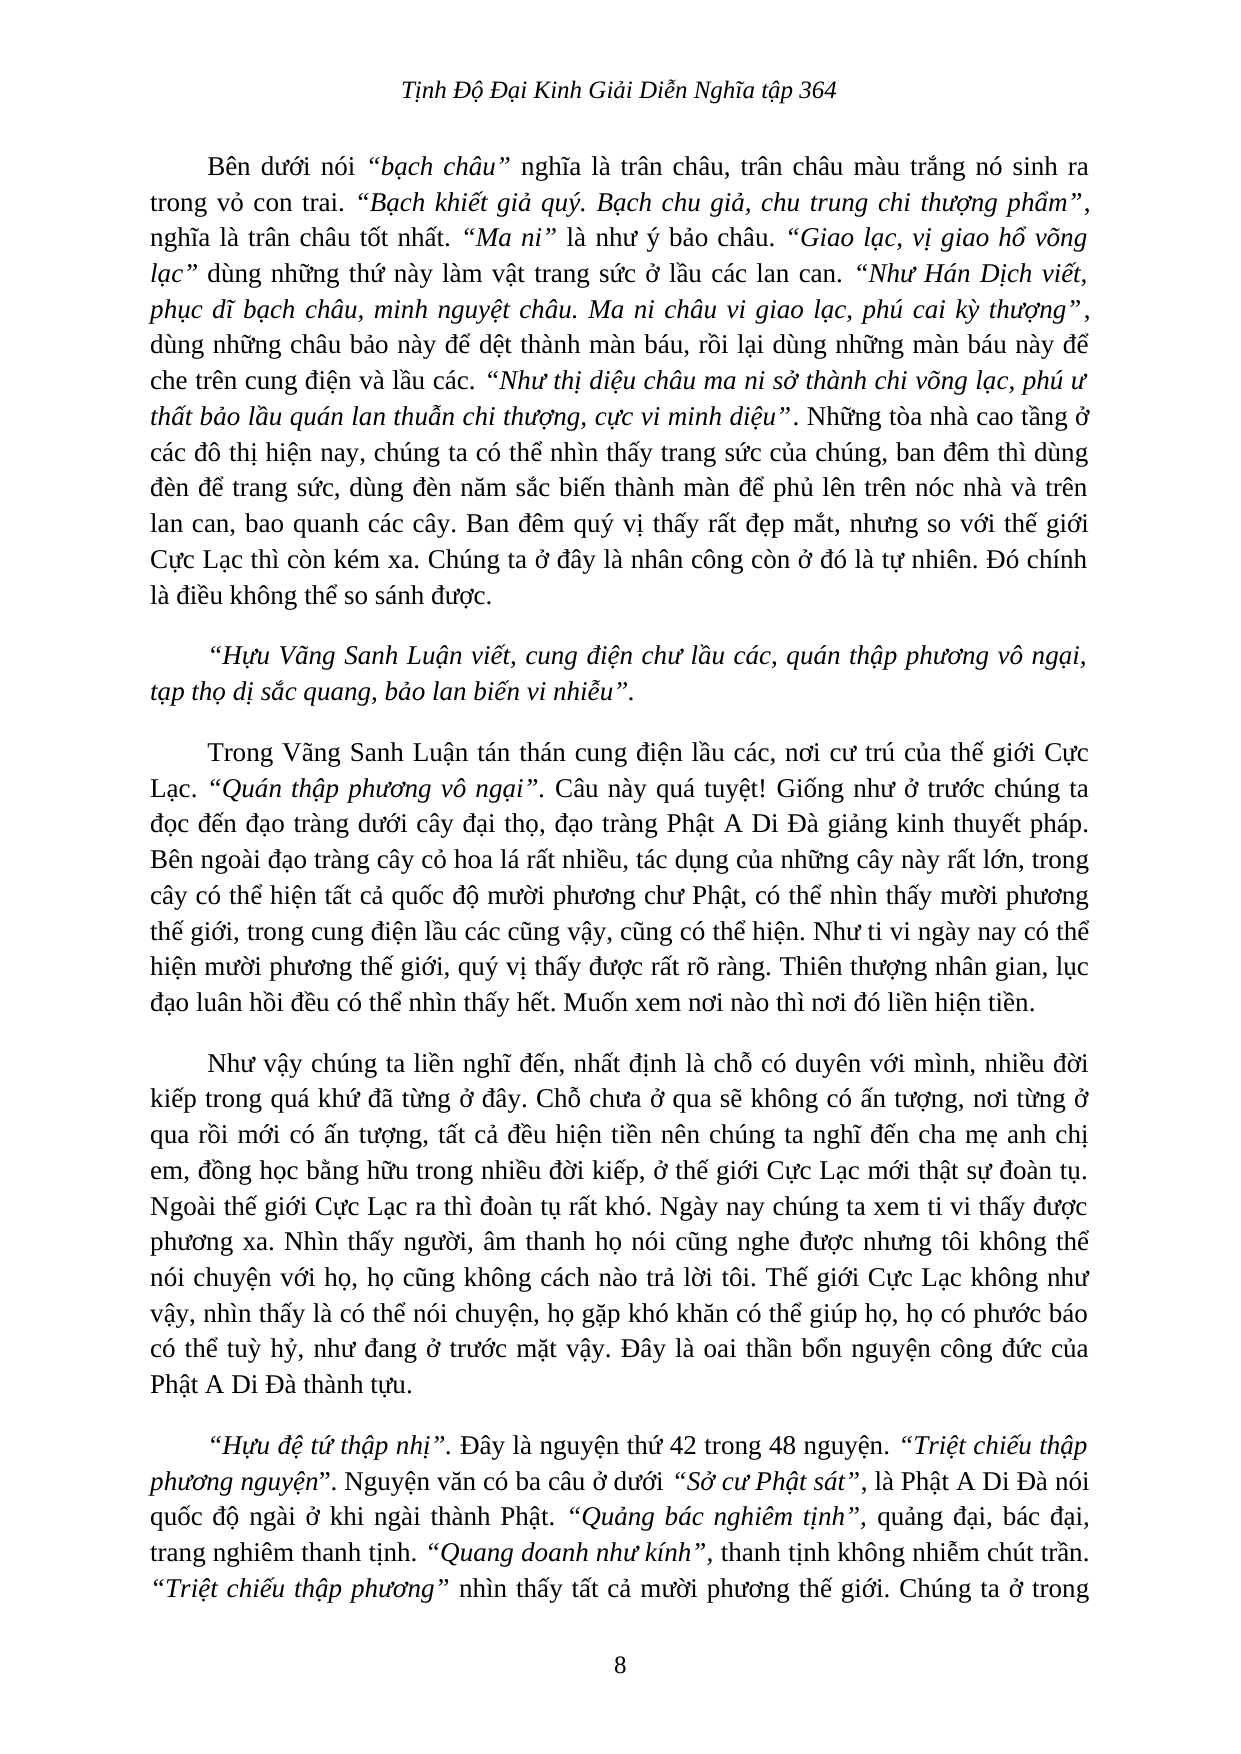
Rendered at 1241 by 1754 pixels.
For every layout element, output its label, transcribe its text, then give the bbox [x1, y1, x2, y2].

text Như vậy chúng ta liền nghĩ đến, nhất định là chỗ có duyên với mình, nhiều đời kiếp trong quá khứ đã từng ở đây. Chỗ chưa ở qua sẽ không có ấn tượng, nơi từng ở qua rồi mới có ấn tượng, tất cả đều hiện tiền nên chúng ta nghĩ đến cha mẹ anh chị em, đồng học bằng hữu trong nhiều đời kiếp, ở thế giới Cực Lạc mới thật sự đoàn tụ. Ngoài thế giới Cực Lạc ra thì đoàn tụ rất khó. Ngày nay chúng ta xem ti vi thấy được phương xa. Nhìn thấy người, âm thanh họ nói cũng nghe được nhưng tôi không thể nói chuyện với họ, họ cũng không cách nào trả lời tôi. Thế giới Cực Lạc không như vậy, nhìn thấy là có thể nói chuyện, họ gặp khó khăn có thể giúp họ, họ có phước báo có thể tuỳ hỷ, như đang ở trước mặt vậy. Đây là oai thần bổn nguyện công đức của Phật A Di Đà thành tựu. [150, 1047, 1090, 1399]
text Bên dưới nói “bạch châu” nghĩa là trân châu, trân châu màu trắng nó sinh ra trong vỏ con trai. “Bạch khiết giả quý. Bạch chu giả, chu trung chi thượng phẩm”, nghĩa là trân châu tốt nhất. “Ma ni” là như ý bảo châu. “Giao lạc, vị giao hổ võng lạc” dùng những thứ này làm vật trang sức ở lầu các lan can. “Như Hán Dịch viết, phục dĩ bạch châu, minh nguyệt châu. Ma ni châu vi giao lạc, phú cai kỳ thượng”, dùng những châu bảo này để dệt thành màn báu, rồi lại dùng những màn báu này để che trên cung điện và lầu các. “Như thị diệu châu ma ni sở thành chi võng lạc, phú ư thất bảo lầu quán lan thuẫn chi thượng, cực vi minh diệu”. Những tòa nhà cao tầng ở các đô thị hiện nay, chúng ta có thể nhìn thấy trang sức của chúng, ban đêm thì dùng đèn để trang sức, dùng đèn năm sắc biến thành màn để phủ lên trên nóc nhà và trên lan can, bao quanh các cây. Ban đêm quý vị thấy rất đẹp mắt, nhưng so với thế giới Cực Lạc thì còn kém xa. Chúng ta ở đây là nhân công còn ở đó là tự nhiên. Đó chính là điều không thể so sánh được. [150, 150, 1090, 610]
text Trong Vãng Sanh Luận tán thán cung điện lầu các, nơi cư trú của thế giới Cực Lạc. “Quán thập phương vô ngại”. Câu này quá tuyệt! Giống như ở trước chúng ta đọc đến đạo tràng dưới cây đại thọ, đạo tràng Phật A Di Đà giảng kinh thuyết pháp. Bên ngoài đạo tràng cây cỏ hoa lá rất nhiều, tác dụng của những cây này rất lớn, trong cây có thể hiện tất cả quốc độ mười phương chư Phật, có thể nhìn thấy mười phương thế giới, trong cung điện lầu các cũng vậy, cũng có thể hiện. Như ti vi ngày nay có thể hiện mười phương thế giới, quý vị thấy được rất rõ ràng. Thiên thượng nhân gian, lục đạo luân hồi đều có thể nhìn thấy hết. Muốn xem nơi nào thì nơi đó liền hiện tiền. [150, 736, 1090, 1017]
text “Hựu Vãng Sanh Luận viết, cung điện chư lầu các, quán thập phương vô ngại, tạp thọ dị sắc quang, bảo lan biến vi nhiễu”. [150, 639, 1090, 706]
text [150, 1429, 1090, 1603]
